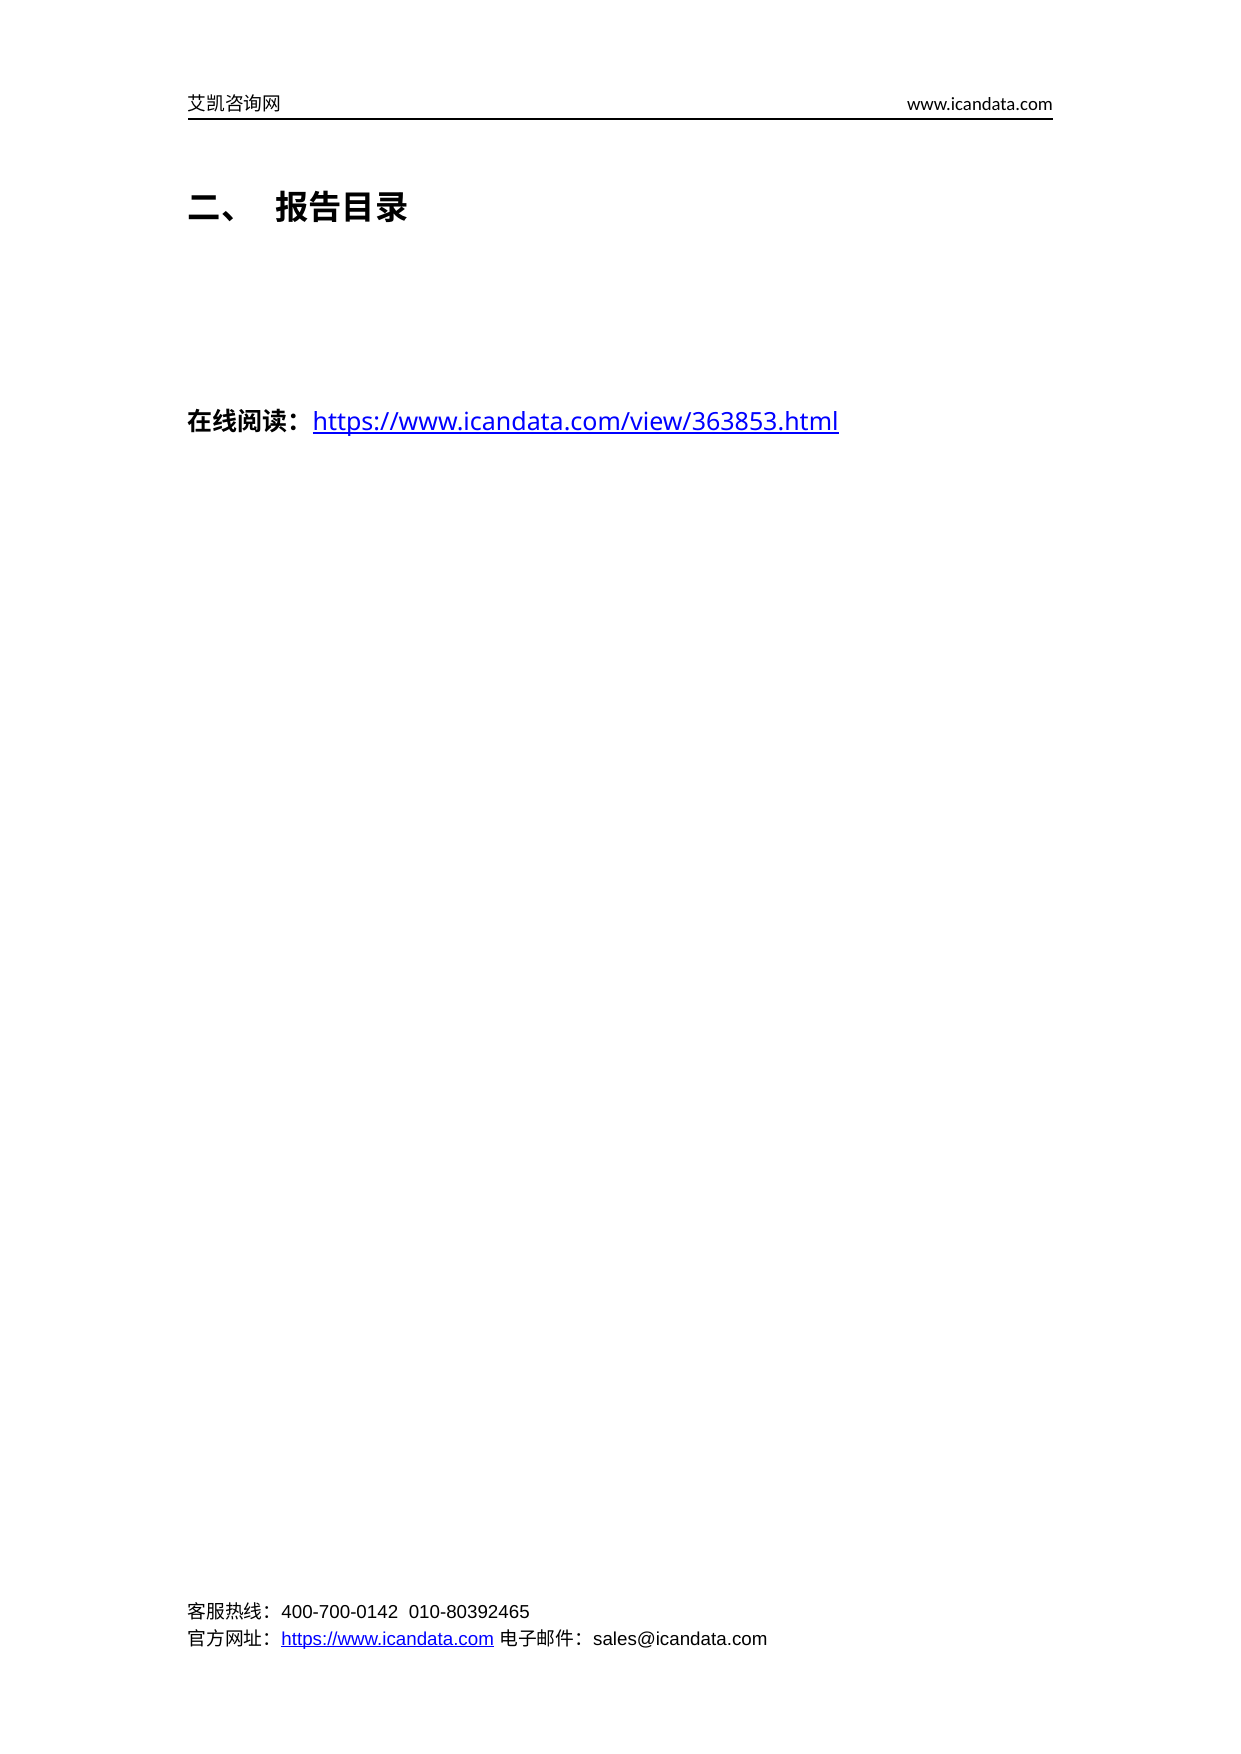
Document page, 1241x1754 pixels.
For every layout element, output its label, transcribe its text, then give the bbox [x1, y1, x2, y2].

text 在线阅读：https://www.icandata.com/view/363853.html [187, 387, 1053, 452]
subtitle 报告目录 [187, 172, 1053, 237]
